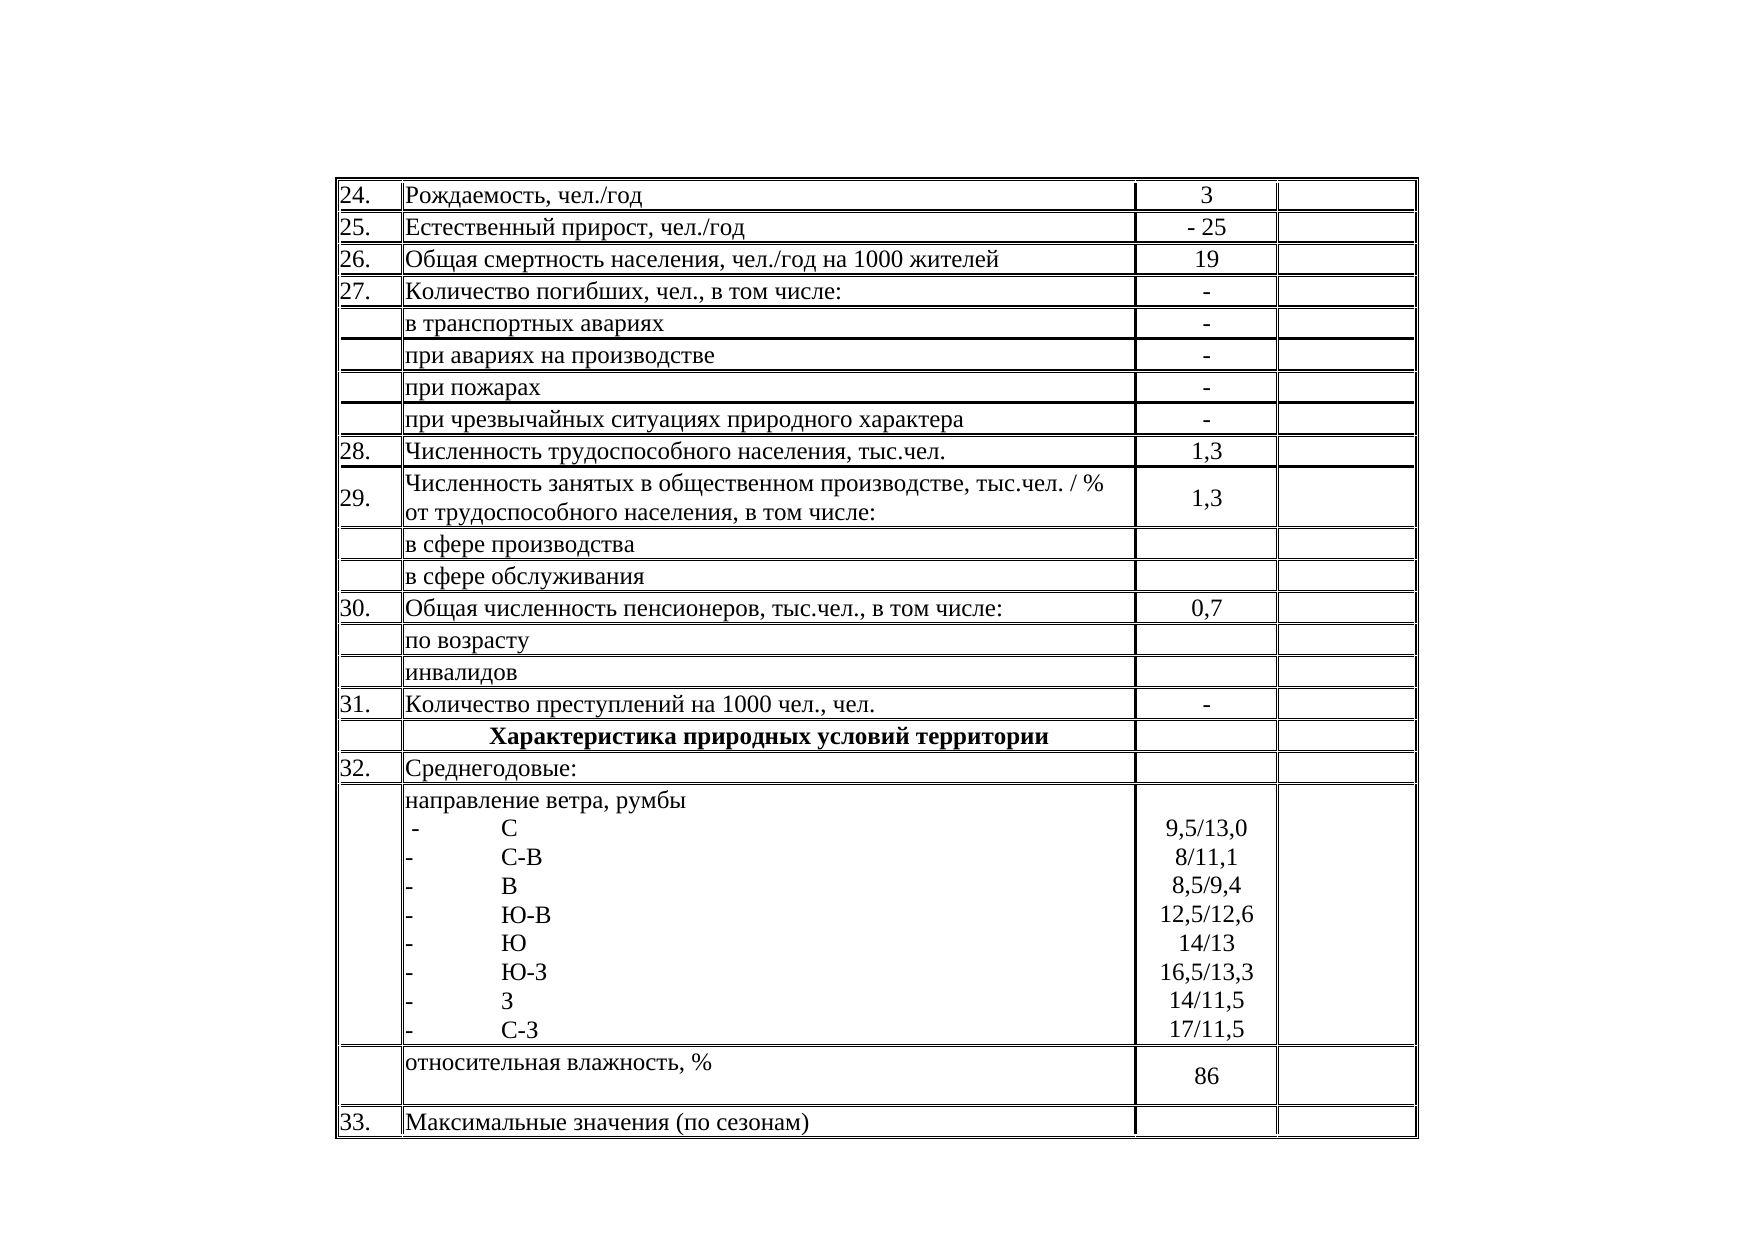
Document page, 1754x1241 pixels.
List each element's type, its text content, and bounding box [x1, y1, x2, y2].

table_cell [1278, 782, 1417, 1043]
table_cell в сфере обслуживания [404, 561, 1134, 590]
table_cell 26. [339, 241, 401, 273]
table_cell [337, 558, 403, 590]
table_cell 24. [339, 181, 403, 209]
table_cell [1278, 526, 1417, 558]
table_cell инвалидов [404, 657, 1134, 686]
table_cell [1278, 654, 1417, 686]
table_cell 28. [339, 433, 401, 465]
table_cell [339, 369, 401, 401]
table_cell 25. [339, 209, 401, 241]
table_cell - [1137, 340, 1276, 369]
table_cell [337, 718, 403, 749]
table_cell [1279, 337, 1415, 369]
table_cell [337, 622, 403, 654]
table_cell по возрасту [404, 625, 1134, 654]
table_cell [1279, 305, 1416, 337]
table_cell 27. [339, 273, 401, 305]
table_cell при авариях на производстве [404, 340, 1134, 369]
table_cell [1137, 529, 1276, 558]
table_cell 1,3 [1137, 468, 1276, 526]
table_cell - [1137, 404, 1276, 433]
table_cell [337, 526, 403, 558]
table_cell при чрезвычайных ситуациях природного характера [404, 404, 1134, 433]
table_cell [339, 401, 401, 433]
table_cell Численность трудоспособного населения, тыс.чел. [404, 437, 1134, 465]
table_cell [1279, 273, 1416, 305]
table_cell 30. [337, 590, 403, 622]
table_cell [1278, 1104, 1416, 1136]
table_cell [1279, 433, 1416, 465]
table_cell Количество погибших, чел., в том числе: [404, 277, 1134, 305]
table_cell 32. [339, 750, 401, 782]
table_cell - [1137, 689, 1276, 718]
table_cell [1137, 561, 1276, 590]
table_cell [1279, 465, 1415, 526]
table_cell - [1137, 309, 1276, 337]
table_cell - [1137, 373, 1276, 401]
table_cell [1279, 241, 1416, 273]
table_cell Естественный прирост, чел./год [404, 213, 1134, 241]
table_cell [339, 337, 401, 369]
table_cell [1278, 686, 1417, 718]
table_cell Характеристика природных условий территории [404, 721, 1134, 749]
table_cell 29. [339, 465, 401, 526]
table_cell [1137, 753, 1276, 782]
table_cell Максимальные значения (по сезонам) [403, 1107, 1135, 1136]
table_cell относительная влажность, % [404, 1047, 1134, 1103]
table_cell [1279, 401, 1415, 433]
table_cell [1279, 1044, 1416, 1103]
table_cell [1279, 750, 1416, 782]
table_cell [1137, 625, 1276, 654]
table_cell в сфере производства [404, 529, 1134, 558]
table_cell [1137, 657, 1276, 686]
table_cell 9,5/13,0 8/11,1 8,5/9,4 12,5/12,6 14/13 16,5/13,3 14/11,5 17/11,5 [1137, 785, 1276, 1043]
table_cell [1278, 718, 1417, 749]
table_cell - [1137, 277, 1276, 305]
table_cell 86 [1137, 1047, 1276, 1103]
table_cell [1279, 209, 1416, 241]
table_cell [1278, 622, 1417, 654]
table_cell направление ветра, румбы - С - С-В - В - Ю-В - Ю - Ю-З - З - С-З [404, 785, 1134, 1043]
table_cell Численность занятых в общественном производстве, тыс.чел. / % от трудоспособного населения, в том числе: [404, 468, 1134, 526]
table_cell Среднегодовые: [404, 753, 1134, 782]
table_cell [1279, 369, 1416, 401]
table_cell 1,3 [1137, 437, 1276, 465]
table_cell при пожарах [404, 373, 1134, 401]
table_cell Количество преступлений на 1000 чел., чел. [404, 689, 1134, 718]
table_cell Общая численность пенсионеров, тыс.чел., в том числе: [404, 593, 1134, 622]
table_cell [1278, 590, 1417, 622]
table_cell - 25 [1137, 213, 1276, 241]
table_cell Общая смертность населения, чел./год на 1000 жителей [404, 245, 1134, 273]
table_cell в транспортных авариях [404, 309, 1134, 337]
table_cell 19 [1137, 245, 1276, 273]
table_cell 33. [339, 1104, 403, 1136]
table_cell [337, 654, 403, 686]
table_cell [1278, 181, 1415, 209]
table_cell [337, 782, 403, 1043]
table_cell [1137, 721, 1276, 749]
table_cell [339, 1044, 401, 1103]
table_cell 0,7 [1137, 593, 1276, 622]
table_cell [1135, 1107, 1278, 1136]
table_cell 3 [1135, 181, 1278, 209]
table_cell [1278, 558, 1417, 590]
table_cell 31. [337, 686, 403, 718]
table_cell Рождаемость, чел./год [403, 181, 1135, 209]
table_cell [339, 305, 401, 337]
